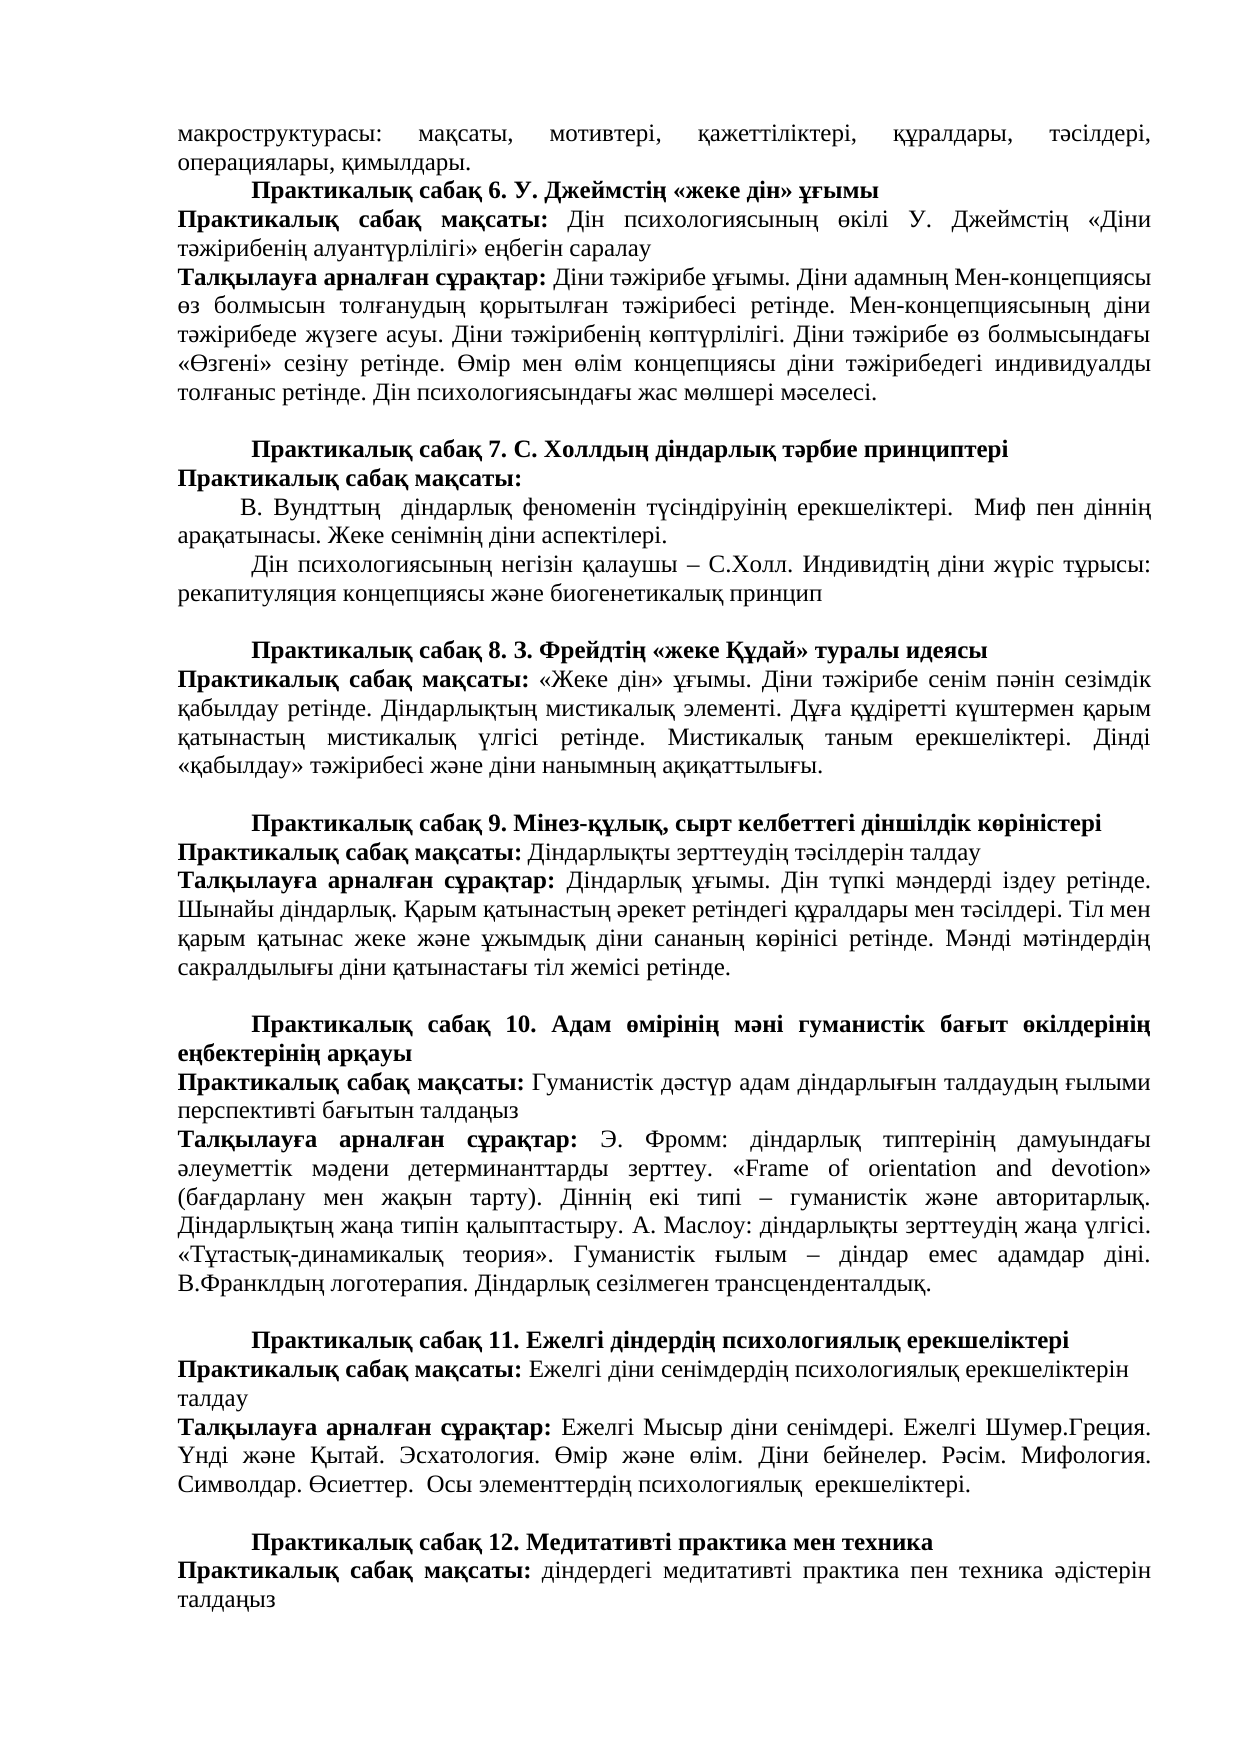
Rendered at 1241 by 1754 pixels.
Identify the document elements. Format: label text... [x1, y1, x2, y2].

text Талқылауға арналған сұрақтар: Діндарлық ұғымы. Дін түпкі мәндерді іздеу ретінде. Шынайы діндарлық. Қарым қатынастың әрекет ретіндегі құралдары мен тәсілдері. Тіл мен қарым қатынас жеке және ұжымдық діни сананың көрінісі ретінде. Мәнді мәтіндердің сакралдылығы діни қатынастағы тіл жемісі ретінде. [177, 866, 1152, 981]
text Практикалық сабақ мақсаты: Дін психологиясының өкілі У. Джеймстің «Діни тәжірибенің алуантүрлілігі» еңбегін саралау [177, 204, 1152, 262]
text Талқылауға арналған сұрақтар: Діни тәжірибе ұғымы. Діни адамның Мен-концепциясы өз болмысын толғанудың қорытылған тәжірибесі ретінде. Мен-концепциясының діни тәжірибеде жүзеге асуы. Діни тәжірибенің көптүрлілігі. Діни тәжірибе өз болмысындағы «Өзгені» сезіну ретінде. Өмір мен өлім концепциясы діни тәжірибедегі индивидуалды толғаныс ретінде. Дін психологиясындағы жас мөлшері мәселесі. [177, 262, 1152, 406]
text Дін психологиясының негізін қалаушы – С.Холл. Индивидтің діни жүріс тұрысы: рекапитуляция концепциясы және биогенетикалық принцип [177, 549, 1152, 607]
text Практикалық сабақ 9. Мінез-құлық, сырт келбеттегі діншілдік көріністері [177, 808, 1152, 837]
text Практикалық сабақ мақсаты: Діндарлықты зерттеудің тәсілдерін талдау [177, 837, 1152, 866]
text Практикалық сабақ мақсаты: Ежелгі діни сенімдердің психологиялық ерекшеліктерін талдау [177, 1354, 1152, 1412]
text Талқылауға арналған сұрақтар: Э. Фромм: діндарлық типтерінің дамуындағы әлеуметтік мәдени детерминанттарды зерттеу. «Frame of orientation and devotion» (бағдарлану мен жақын тарту). Діннің екі типі – гуманистік және авторитарлық. Діндарлықтың жаңа типін қалыптастыру. А. Маслоу: діндарлықты зерттеудің жаңа үлгісі. «Тұтастық-динамикалық теория». Гуманистік ғылым – діндар емес адамдар діні. В.Франклдың логотерапия. Діндарлық сезілмеген трансценденталдық. [177, 1124, 1152, 1297]
text Практикалық сабақ мақсаты: Гуманистік дәстүр адам діндарлығын талдаудың ғылыми перспективті бағытын талдаңыз [177, 1067, 1152, 1124]
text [177, 118, 1152, 176]
text Талқылауға арналған сұрақтар: Ежелгі Мысыр діни сенімдері. Ежелгі Шумер.Греция. Үнді және Қытай. Эсхатология. Өмір және өлім. Діни бейнелер. Рәсім. Мифология. Символдар. Өсиеттер. Осы элементтердің психологиялық ерекшеліктері. [177, 1412, 1152, 1498]
text Практикалық сабақ 8. З. Фрейдтің «жеке Құдай» туралы идеясы [177, 636, 1152, 664]
text В. Вундттың діндарлық феноменін түсіндіруінің ерекшеліктері. Миф пен діннің арақатынасы. Жеке сенімнің діни аспектілері. [177, 492, 1152, 549]
text Практикалық сабақ 12. Медитативті практика мен техника [177, 1527, 1152, 1556]
text Практикалық сабақ 6. У. Джеймстің «жеке дін» ұғымы [177, 176, 1152, 204]
text Практикалық сабақ мақсаты: «Жеке дін» ұғымы. Діни тәжірибе сенім пәнін сезімдік қабылдау ретінде. Діндарлықтың мистикалық элементі. Дұға құдіретті күштермен қарым қатынастың мистикалық үлгісі ретінде. Мистикалық таным ерекшеліктері. Дінді «қабылдау» тәжірибесі және діни нанымның ақиқаттылығы. [177, 664, 1152, 779]
text Практикалық сабақ 11. Ежелгі діндердің психологиялық ерекшеліктері [177, 1326, 1152, 1354]
text Практикалық сабақ 10. Адам өмірінің мәні гуманистік бағыт өкілдерінің еңбектерінің арқауы [177, 1009, 1152, 1067]
text Практикалық сабақ мақсаты: діндердегі медитативті практика пен техника әдістерін талдаңыз [177, 1556, 1152, 1613]
text Практикалық сабақ 7. С. Холлдың діндарлық тәрбие принциптері [177, 434, 1152, 463]
text Практикалық сабақ мақсаты: [177, 463, 1152, 492]
